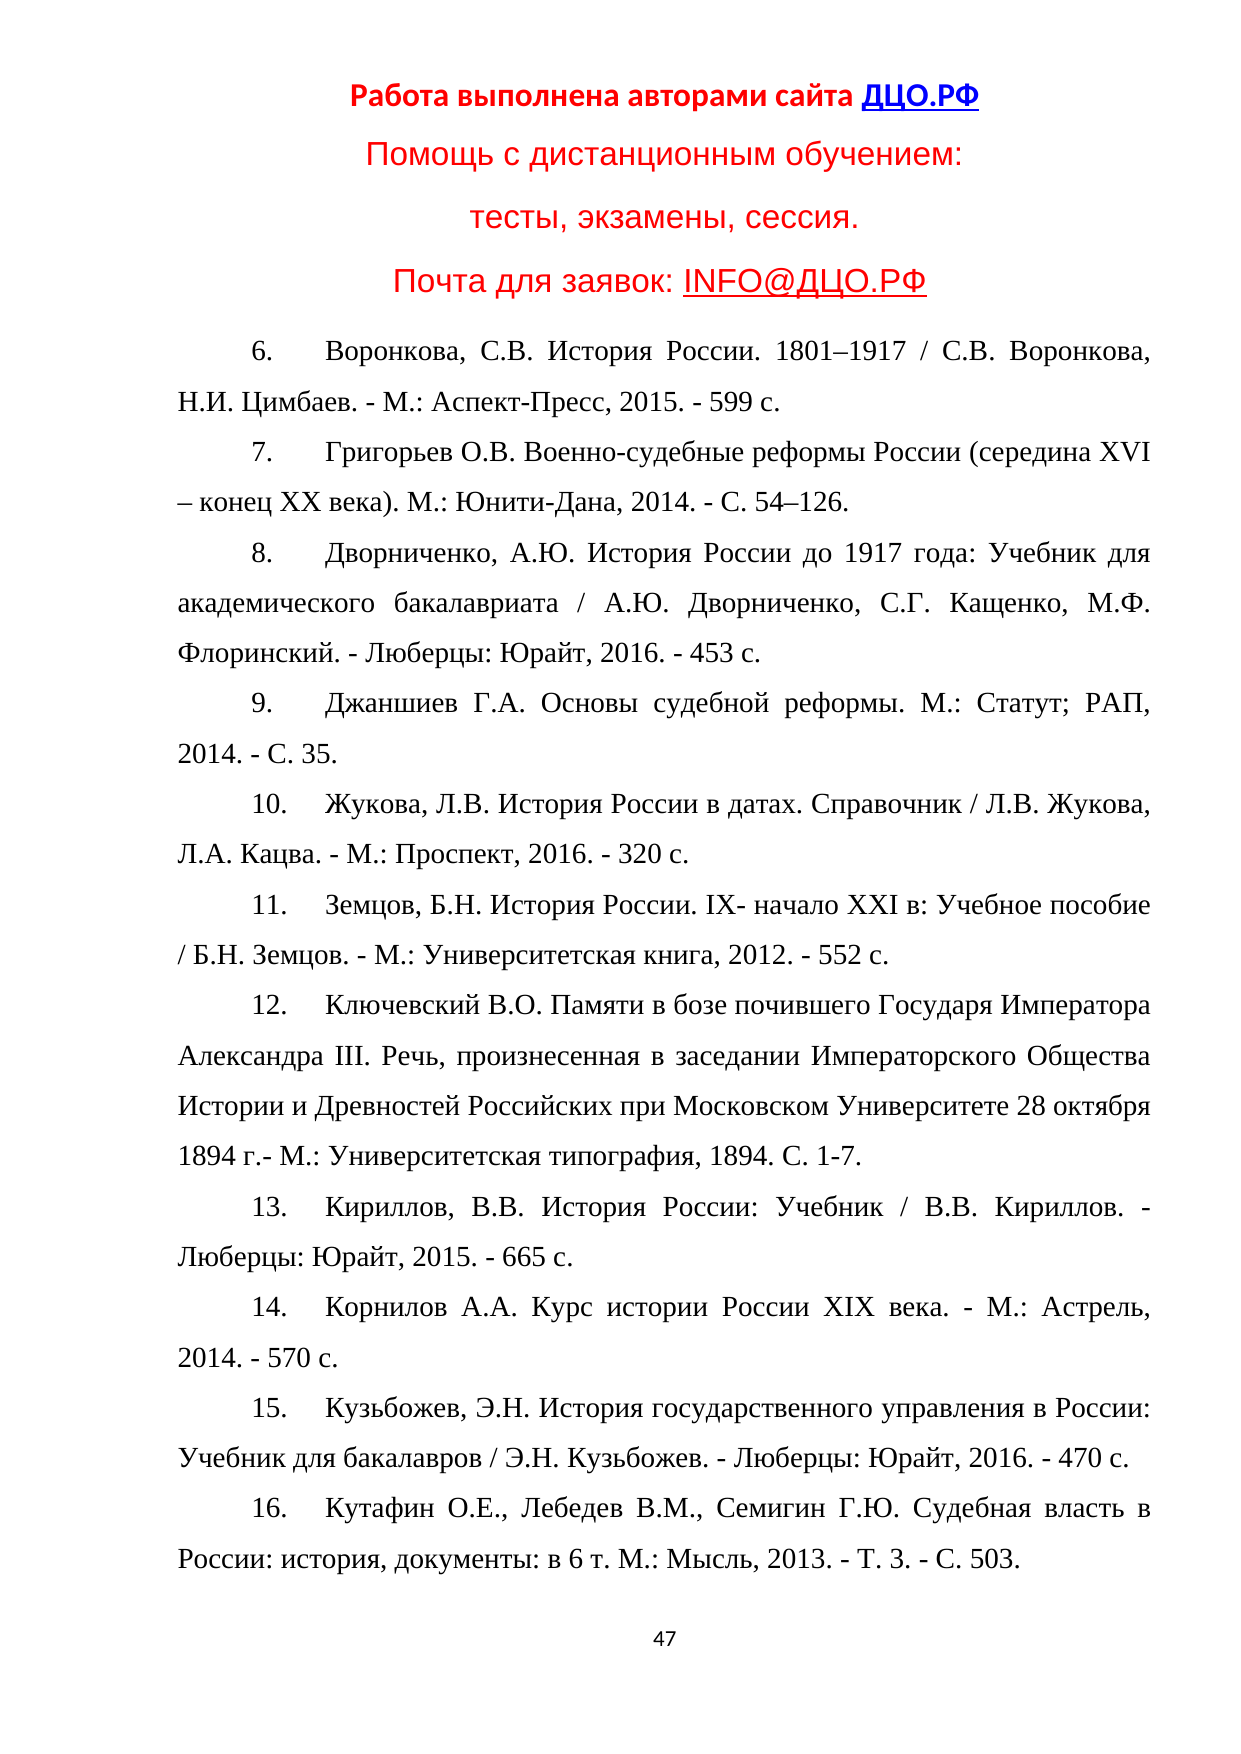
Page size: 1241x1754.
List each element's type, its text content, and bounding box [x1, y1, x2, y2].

list Корнилов А.А. Курс истории России XIX века. - М.: Астрель, 2014. - 570 с. [177, 1289, 1152, 1373]
list Ключевский В.О. Памяти в бозе почившего Государя Императора Александра III. Речь, произнесенная в заседании Императорского Общества Истории и Древностей Российских при Московском Университете 28 октября 1894 г.- М.: Университетская типография, 1894. С. 1-7. [177, 987, 1152, 1172]
list Воронкова, С.В. История России. 1801–1917 / С.В. Воронкова, Н.И. Цимбаев. - М.: Аспект-Пресс, 2015. - 599 c. [177, 333, 1152, 417]
list Джаншиев Г.А. Основы судебной реформы. М.: Статут; РАП, 2014. - С. 35. [177, 686, 1152, 769]
list Кузьбожев, Э.Н. История государственного управления в России: Учебник для бакалавров / Э.Н. Кузьбожев. - Люберцы: Юрайт, 2016. - 470 c. [177, 1390, 1152, 1474]
list Григорьев О.В. Военно-судебные реформы России (середина XVI – конец ХХ века). М.: Юнити-Дана, 2014. - С. 54–126. [177, 434, 1152, 518]
list Жукова, Л.В. История России в датах. Справочник / Л.В. Жукова, Л.А. Кацва. - М.: Проспект, 2016. - 320 c. [177, 786, 1152, 870]
list Земцов, Б.Н. История России. IX- начало ХXI в: Учебное пособие / Б.Н. Земцов. - М.: Университетская книга, 2012. - 552 c. [177, 887, 1152, 971]
list Кириллов, В.В. История России: Учебник / В.В. Кириллов. - Люберцы: Юрайт, 2015. - 665 c. [177, 1189, 1152, 1273]
list Дворниченко, А.Ю. История России до 1917 года: Учебник для академического бакалавриата / А.Ю. Дворниченко, С.Г. Кащенко, М.Ф. Флоринский. - Люберцы: Юрайт, 2016. - 453 c. [177, 535, 1152, 669]
list Кутафин О.Е., Лебедев В.М., Семигин Г.Ю. Судебная власть в России: история, документы: в 6 т. М.: Мысль, 2013. - Т. 3. - С. 503. [177, 1491, 1152, 1574]
